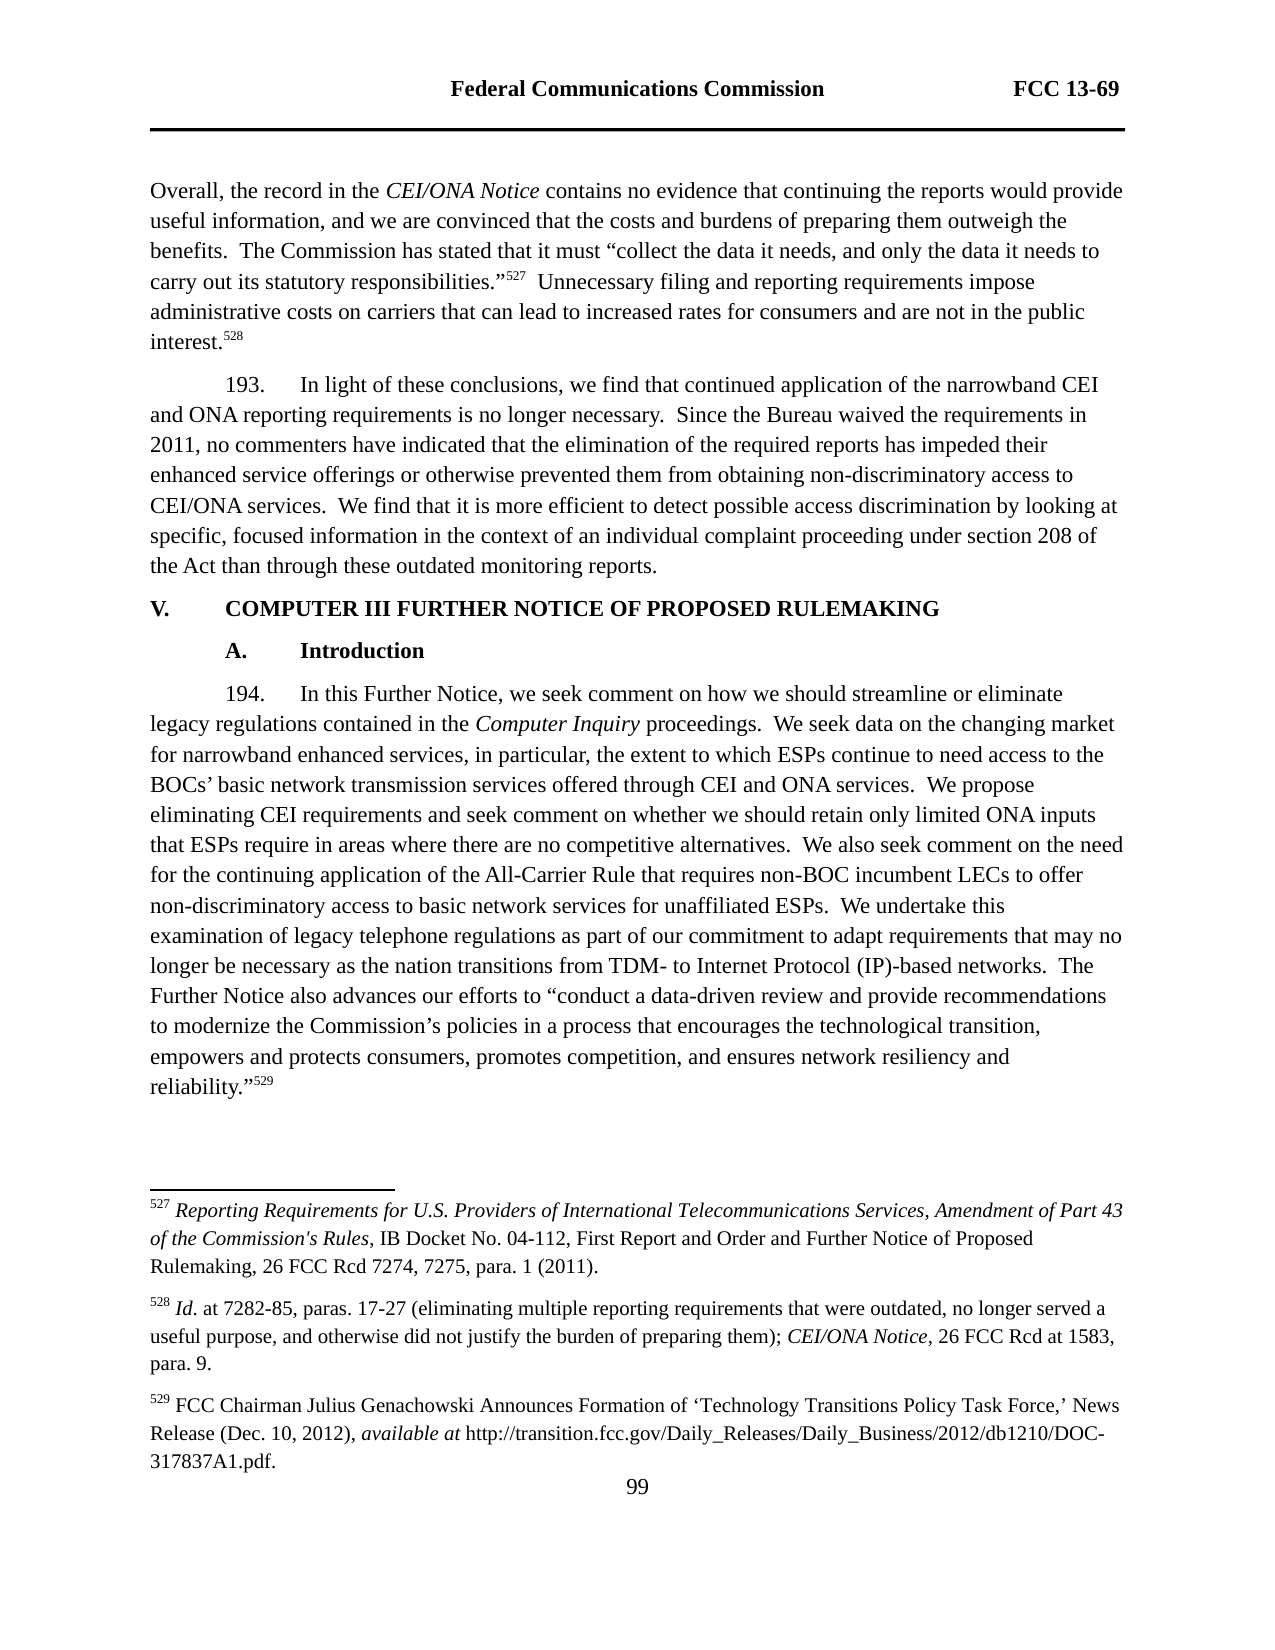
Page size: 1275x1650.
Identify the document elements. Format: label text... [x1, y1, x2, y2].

text In this Further Notice, we seek comment on how we should streamline or eliminate legacy regulations contained in the Computer Inquiry proceedings. We seek data on the changing market for narrowband enhanced services, in particular, the extent to which ESPs continue to need access to the BOCs’ basic network transmission services offered through CEI and ONA services. We propose eliminating CEI requirements and seek comment on whether we should retain only limited ONA inputs that ESPs require in areas where there are no competitive alternatives. We also seek comment on the need for the continuing application of the All-Carrier Rule that requires non-BOC incumbent LECs to offer non-discriminatory access to basic network services for unaffiliated ESPs. We undertake this examination of legacy telephone regulations as part of our commitment to adapt requirements that may no longer be necessary as the nation transitions from TDM- to Internet Protocol (IP)-based networks. The Further Notice also advances our efforts to “conduct a data-driven review and provide recommendations to modernize the Commission’s policies in a process that encourages the technological transition, empowers and protects consumers, promotes competition, and ensures network resiliency and reliability.” [150, 680, 1125, 1099]
text In light of these conclusions, we find that continued application of the narrowband CEI and ONA reporting requirements is no longer necessary. Since the Bureau waived the requirements in 2011, no commenters have indicated that the elimination of the required reports has impeded their enhanced service offerings or otherwise prevented them from obtaining non-discriminatory access to CEI/ONA services. We find that it is more efficient to detect possible access discrimination by looking at specific, focused information in the context of an individual complaint proceeding under section 208 of the Act than through these outdated monitoring reports. [150, 371, 1125, 578]
subtitle Computer III Further Notice of proposed rulemaking [150, 595, 1125, 621]
text The BOCs argue that the reports increased their costs of providing service. CenturyLink states that, for each semi-annual report, which was over 500 pages and filed in older file formatting technology, it incurred internal costs plus the cost of outside consultants to prepare the reports. It further states that it incurred costs associated with having to prepare the reports jointly with other BOCs. The Commission itself has identified inefficiencies associated with requiring each BOC to file its own ONA information even though some of this information does not vary among providers. For example, each BOC reported on the network capabilities it used to provide basic narrowband services even if the capabilities did not vary in the industry. In addition, the Commission has previously inquired about whether the annual and semi-annual reports required redundant information on ONA service availability, some of which is already delineated in state and federal tariffs filed by the BOCs. Overall, the record in the CEI/ONA Notice contains no evidence that continuing the reports would provide useful information, and we are convinced that the costs and burdens of preparing them outweigh the benefits. The Commission has stated that it must “collect the data it needs, and only the data it needs to carry out its statutory responsibilities.” Unnecessary filing and reporting requirements impose administrative costs on carriers that can lead to increased rates for consumers and are not in the public interest. [150, 177, 1125, 354]
subtitle Introduction [225, 637, 1125, 664]
